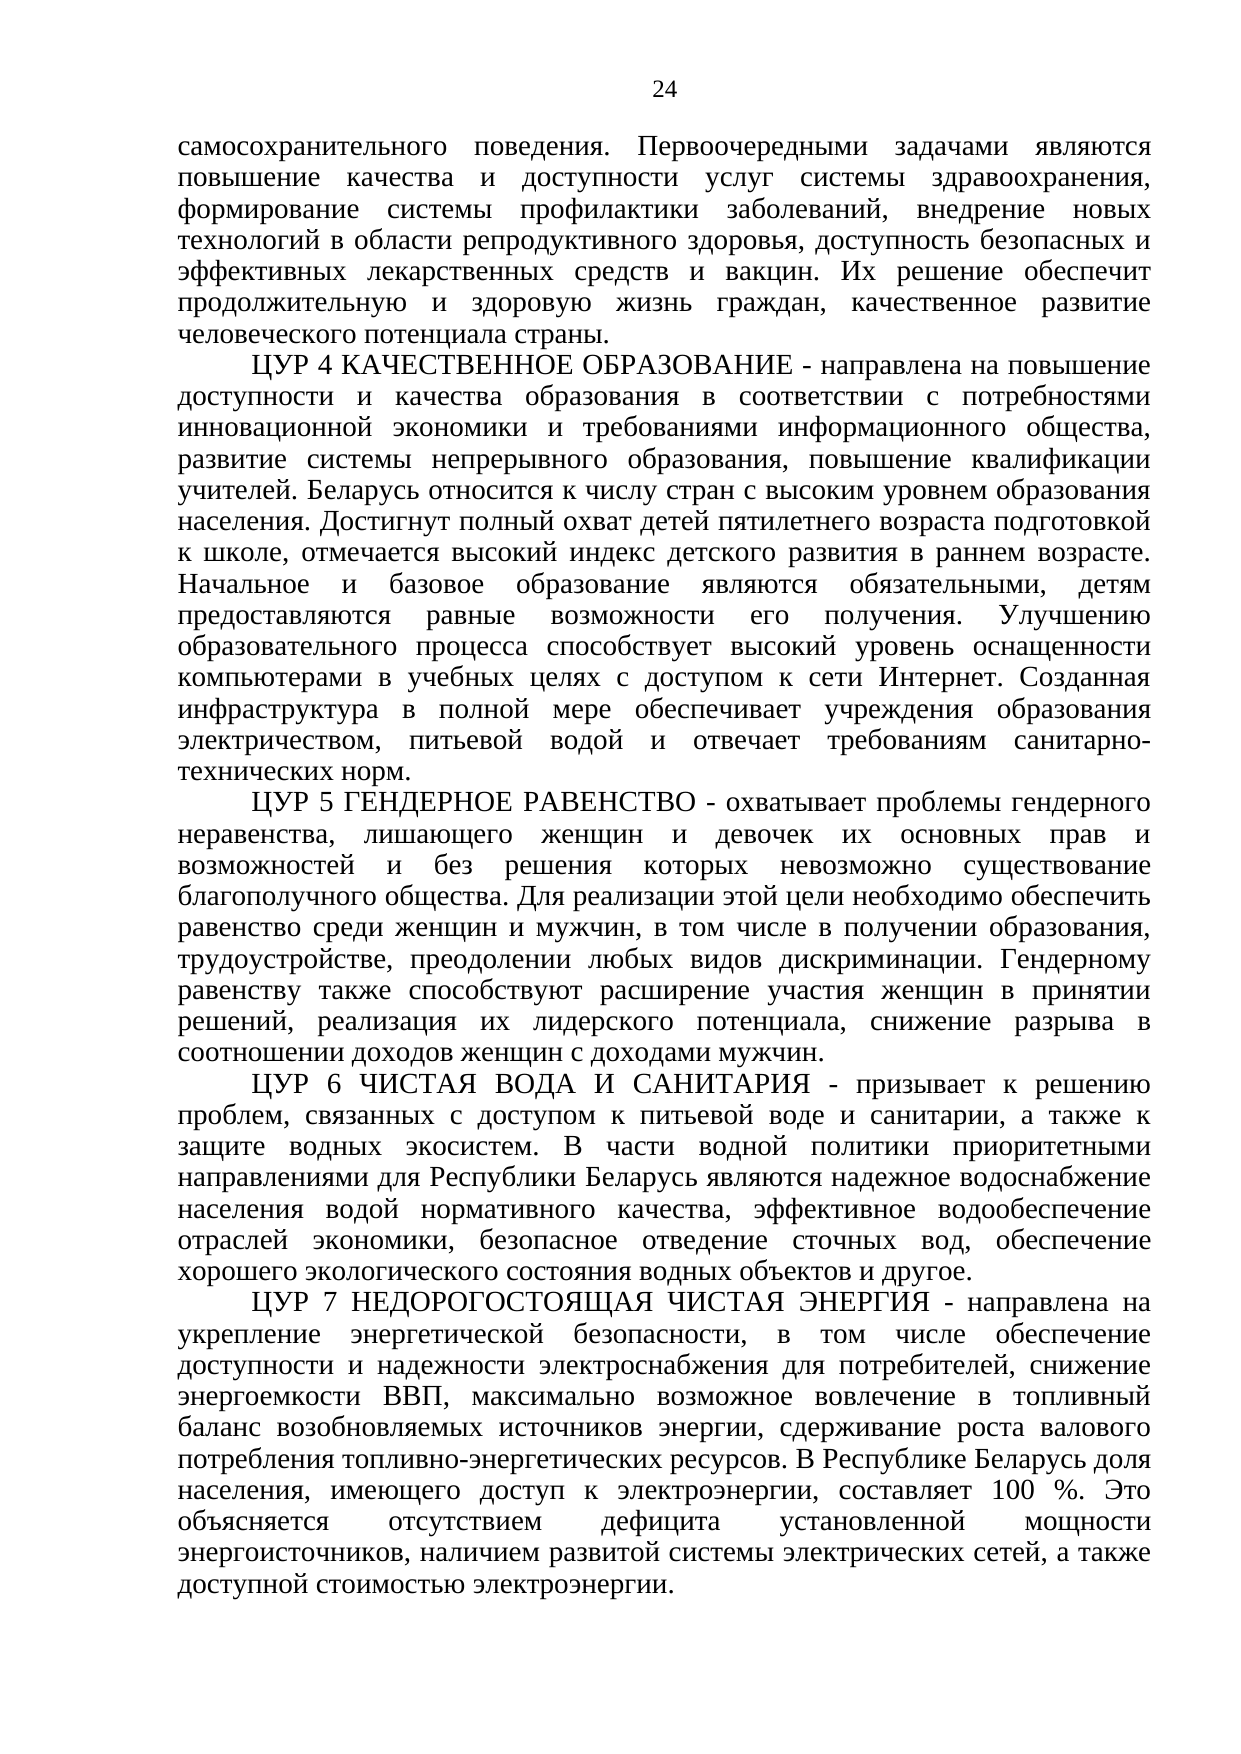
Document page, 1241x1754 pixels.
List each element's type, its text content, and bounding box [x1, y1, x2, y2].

text ЦУР 6 ЧИСТАЯ ВОДА И САНИТАРИЯ - призывает к решению проблем, связанных с доступом к питьевой воде и санитарии, а также к защите водных экосистем. В части водной политики приоритетными направлениями для Республики Беларусь являются надежное водоснабжение населения водой нормативного качества, эффективное водообеспечение отраслей экономики, безопасное отведение сточных вод, обеспечение хорошего экологического состояния водных объектов и другое. [177, 1068, 1152, 1287]
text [177, 131, 1152, 349]
text ЦУР 4 КАЧЕСТВЕННОЕ ОБРАЗОВАНИЕ - направлена на повышение доступности и качества образования в соответствии с потребностями инновационной экономики и требованиями информационного общества, развитие системы непрерывного образования, повышение квалификации учителей. Беларусь относится к числу стран с высоким уровнем образования населения. Достигнут полный охват детей пятилетнего возраста подготовкой к школе, отмечается высокий индекс детского развития в раннем возрасте. Начальное и базовое образование являются обязательными, детям предоставляются равные возможности его получения. Улучшению образовательного процесса способствует высокий уровень оснащенности компьютерами в учебных целях с доступом к сети Интернет. Созданная инфраструктура в полной мере обеспечивает учреждения образования электричеством, питьевой водой и отвечает требованиям санитарно-технических норм. [177, 349, 1152, 787]
text ЦУР 5 ГЕНДЕРНОЕ РАВЕНСТВО - охватывает проблемы гендерного неравенства, лишающего женщин и девочек их основных прав и возможностей и без решения которых невозможно существование благополучного общества. Для реализации этой цели необходимо обеспечить равенство среди женщин и мужчин, в том числе в получении образования, трудоустройстве, преодолении любых видов дискриминации. Гендерному равенству также способствуют расширение участия женщин в принятии решений, реализация их лидерского потенциала, снижение разрыва в соотношении доходов женщин с доходами мужчин. [177, 787, 1152, 1068]
text ЦУР 7 НЕДОРОГОСТОЯЩАЯ ЧИСТАЯ ЭНЕРГИЯ - направлена на укрепление энергетической безопасности, в том числе обеспечение доступности и надежности электроснабжения для потребителей, снижение энергоемкости ВВП, максимально возможное вовлечение в топливный баланс возобновляемых источников энергии, сдерживание роста валового потребления топливно-энергетических ресурсов. В Республике Беларусь доля населения, имеющего доступ к электроэнергии, составляет 100 %. Это объясняется отсутствием дефицита установленной мощности энергоисточников, наличием развитой системы электрических сетей, а также доступной стоимостью электроэнергии. [177, 1287, 1152, 1599]
